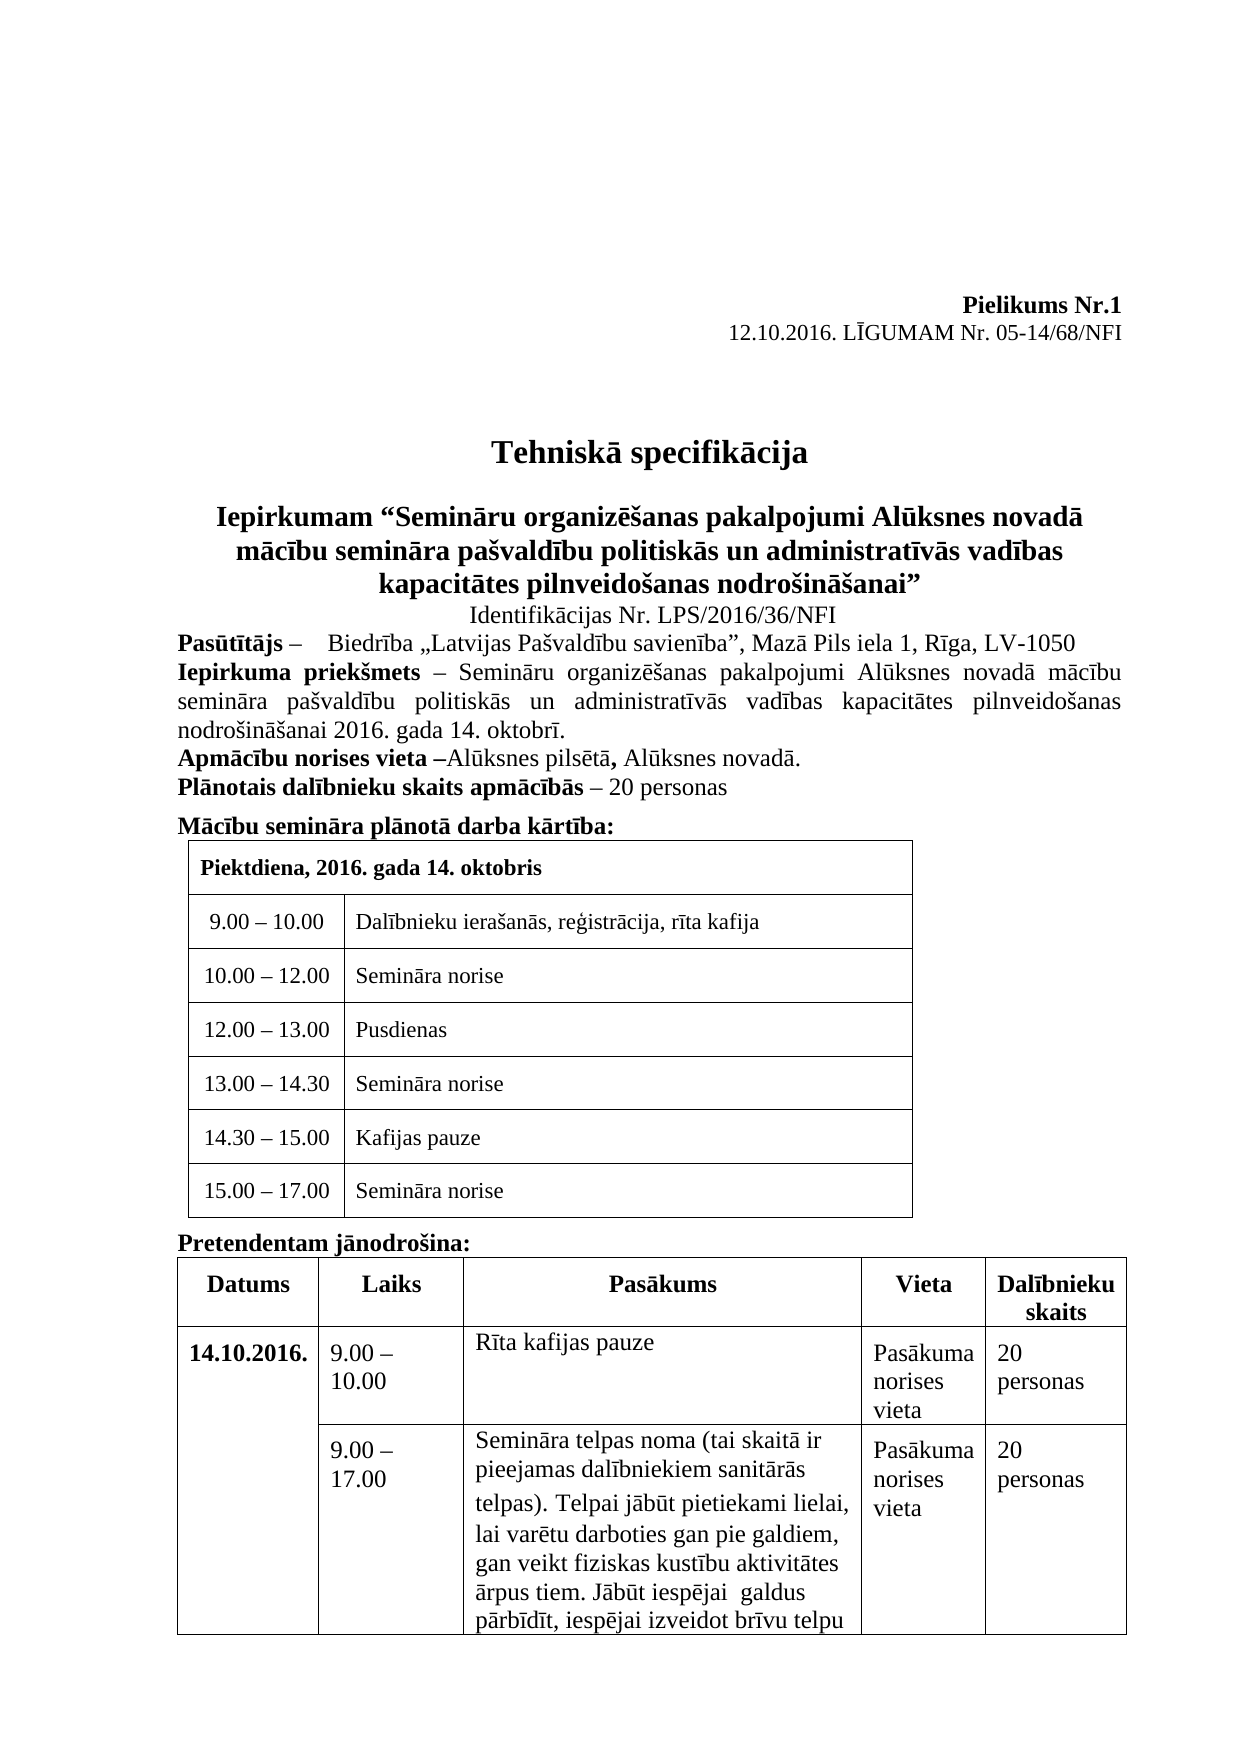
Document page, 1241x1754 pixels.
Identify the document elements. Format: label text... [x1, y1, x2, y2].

table_cell 20 personas [986, 1425, 1126, 1634]
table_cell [862, 1425, 985, 1634]
table_cell 9.00 – 10.00 [189, 895, 344, 948]
table_cell Semināra norise [345, 949, 912, 1002]
table_cell 20 personas [986, 1327, 1126, 1424]
text Identifikācijas Nr. LPS/2016/36/NFI [177, 600, 1122, 628]
text Plānotais dalībnieku skaits apmācībās – 20 personas [177, 772, 1122, 801]
text Tehniskā specifikācija [177, 432, 1122, 470]
table_cell Rīta kafijas pauze [464, 1327, 861, 1424]
table_cell 9.00 – 10.00 [319, 1327, 463, 1424]
text Iepirkuma priekšmets – Semināru organizēšanas pakalpojumi Alūksnes novadā mācību semināra pašvaldību politiskās un administratīvās vadības kapacitātes pilnveidošanas nodrošināšanai 2016. gada 14. oktobrī. [177, 657, 1122, 743]
text Mācību semināra plānotā darba kārtība: [177, 811, 1122, 840]
table_header Laiks [319, 1258, 463, 1326]
table_header Dalībnieku skaits [986, 1258, 1126, 1326]
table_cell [464, 1425, 861, 1634]
table_cell Kafijas pauze [345, 1110, 912, 1163]
table_cell Pusdienas [345, 1003, 912, 1056]
text Iepirkumam “Semināru organizēšanas pakalpojumi Alūksnes novadā mācību semināra pašvaldību politiskās un administratīvās vadības kapacitātes pilnveidošanas nodrošināšanai” [177, 499, 1122, 600]
text Pielikums Nr.1 [177, 291, 1122, 319]
table_cell Semināra norise [345, 1057, 912, 1109]
table_cell 10.00 – 12.00 [189, 949, 344, 1002]
text 12.10.2016. LĪGUMAM Nr. 05-14/68/NFI [177, 319, 1122, 346]
table_header Datums [178, 1258, 318, 1326]
table_cell 15.00 – 17.00 [189, 1164, 344, 1217]
table_header Vieta [862, 1258, 985, 1326]
table_cell Semināra norise [345, 1164, 912, 1217]
table_cell 9.00 – 17.00 [319, 1425, 463, 1634]
text Pasūtītājs – Biedrība „Latvijas Pašvaldību savienība”, Mazā Pils iela 1, Rīga, LV-1050 [177, 628, 1122, 657]
table_cell Dalībnieku ierašanās, reģistrācija, rīta kafija [345, 895, 912, 948]
table_cell 14.10.2016. [178, 1327, 318, 1634]
text Apmācību norises vieta –Alūksnes pilsētā, Alūksnes novadā. [177, 743, 1122, 772]
table_cell 14.30 – 15.00 [189, 1110, 344, 1163]
table_cell 12.00 – 13.00 [189, 1003, 344, 1056]
table_header Pasākums [464, 1258, 861, 1326]
table_header Piektdiena, 2016. gada 14. oktobris [189, 841, 912, 894]
text Pretendentam jānodrošina: [177, 1228, 1122, 1257]
table_cell Pasākuma norises vieta [862, 1327, 985, 1424]
table_cell 13.00 – 14.30 [189, 1057, 344, 1109]
